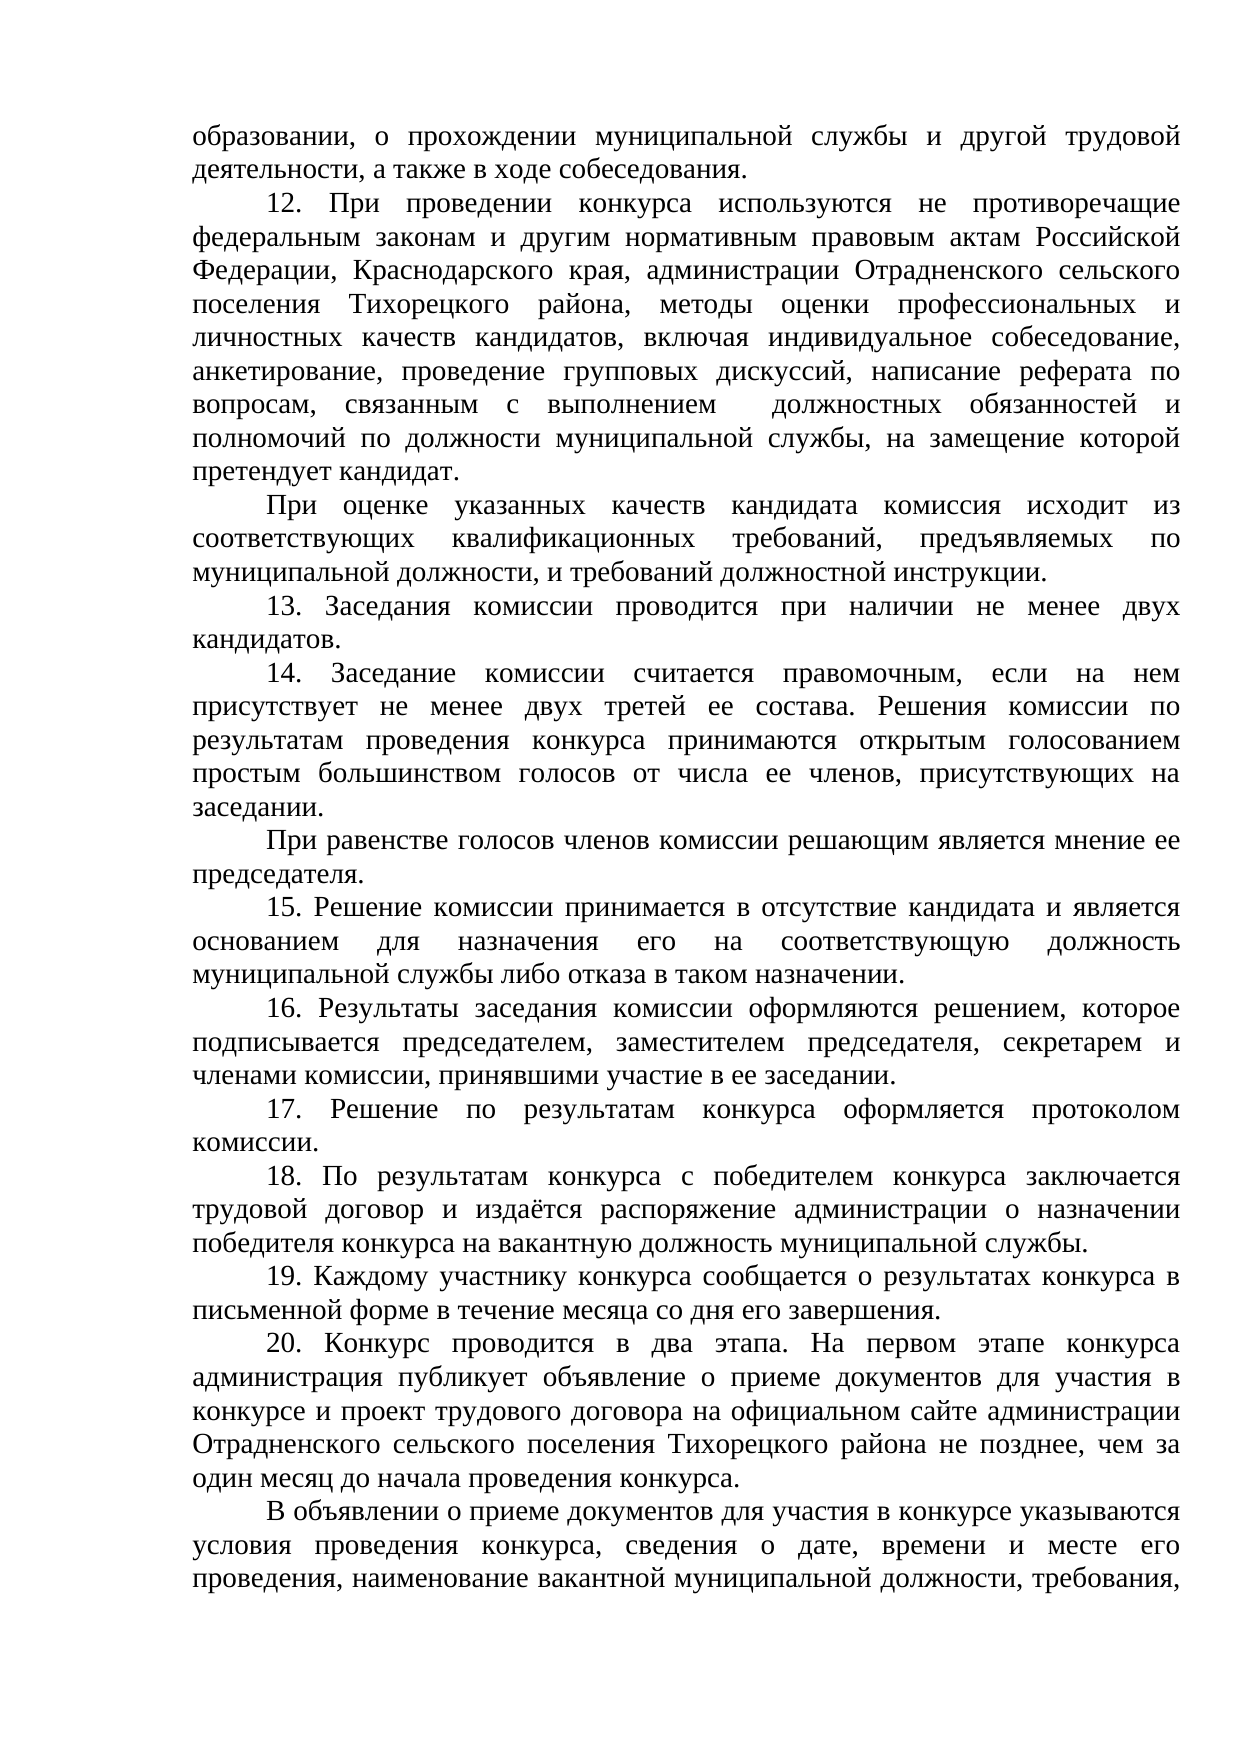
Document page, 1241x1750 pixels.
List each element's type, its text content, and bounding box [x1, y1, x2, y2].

text 20. Конкурс проводится в два этапа. На первом этапе конкурса администрация публикует объявление о приеме документов для участия в конкурсе и проект трудового договора на официальном сайте администрации Отрадненского сельского поселения Тихорецкого района не позднее, чем за один месяц до начала проведения конкурса. [192, 1326, 1181, 1493]
text При равенстве голосов членов комиссии решающим является мнение ее председателя. [192, 822, 1181, 889]
text 15. Решение комиссии принимается в отсутствие кандидата и является основанием для назначения его на соответствующую должность муниципальной службы либо отказа в таком назначении. [192, 889, 1181, 990]
text 17. Решение по результатам конкурса оформляется протоколом комиссии. [192, 1091, 1181, 1158]
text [192, 118, 1181, 185]
text 19. Каждому участнику конкурса сообщается о результатах конкурса в письменной форме в течение месяца со дня его завершения. [192, 1258, 1181, 1326]
text 18. По результатам конкурса с победителем конкурса заключается трудовой договор и издаётся распоряжение администрации о назначении победителя конкурса на вакантную должность муниципальной службы. [192, 1158, 1181, 1258]
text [192, 1493, 1181, 1594]
text 13. Заседания комиссии проводится при наличии не менее двух кандидатов. [192, 588, 1181, 655]
text При оценке указанных качеств кандидата комиссия исходит из соответствующих квалификационных требований, предъявляемых по муниципальной должности, и требований должностной инструкции. [192, 487, 1181, 588]
text 12. При проведении конкурса используются не противоречащие федеральным законам и другим нормативным правовым актам Российской Федерации, Краснодарского края, администрации Отрадненского сельского поселения Тихорецкого района, методы оценки профессиональных и личностных качеств кандидатов, включая индивидуальное собеседование, анкетирование, проведение групповых дискуссий, написание реферата по вопросам, связанным с выполнением должностных обязанностей и полномочий по должности муниципальной службы, на замещение которой претендует кандидат. [192, 185, 1181, 487]
text 14. Заседание комиссии считается правомочным, если на нем присутствует не менее двух третей ее состава. Решения комиссии по результатам проведения конкурса принимаются открытым голосованием простым большинством голосов от числа ее членов, присутствующих на заседании. [192, 655, 1181, 822]
text 16. Результаты заседания комиссии оформляются решением, которое подписывается председателем, заместителем председателя, секретарем и членами комиссии, принявшими участие в ее заседании. [192, 990, 1181, 1091]
